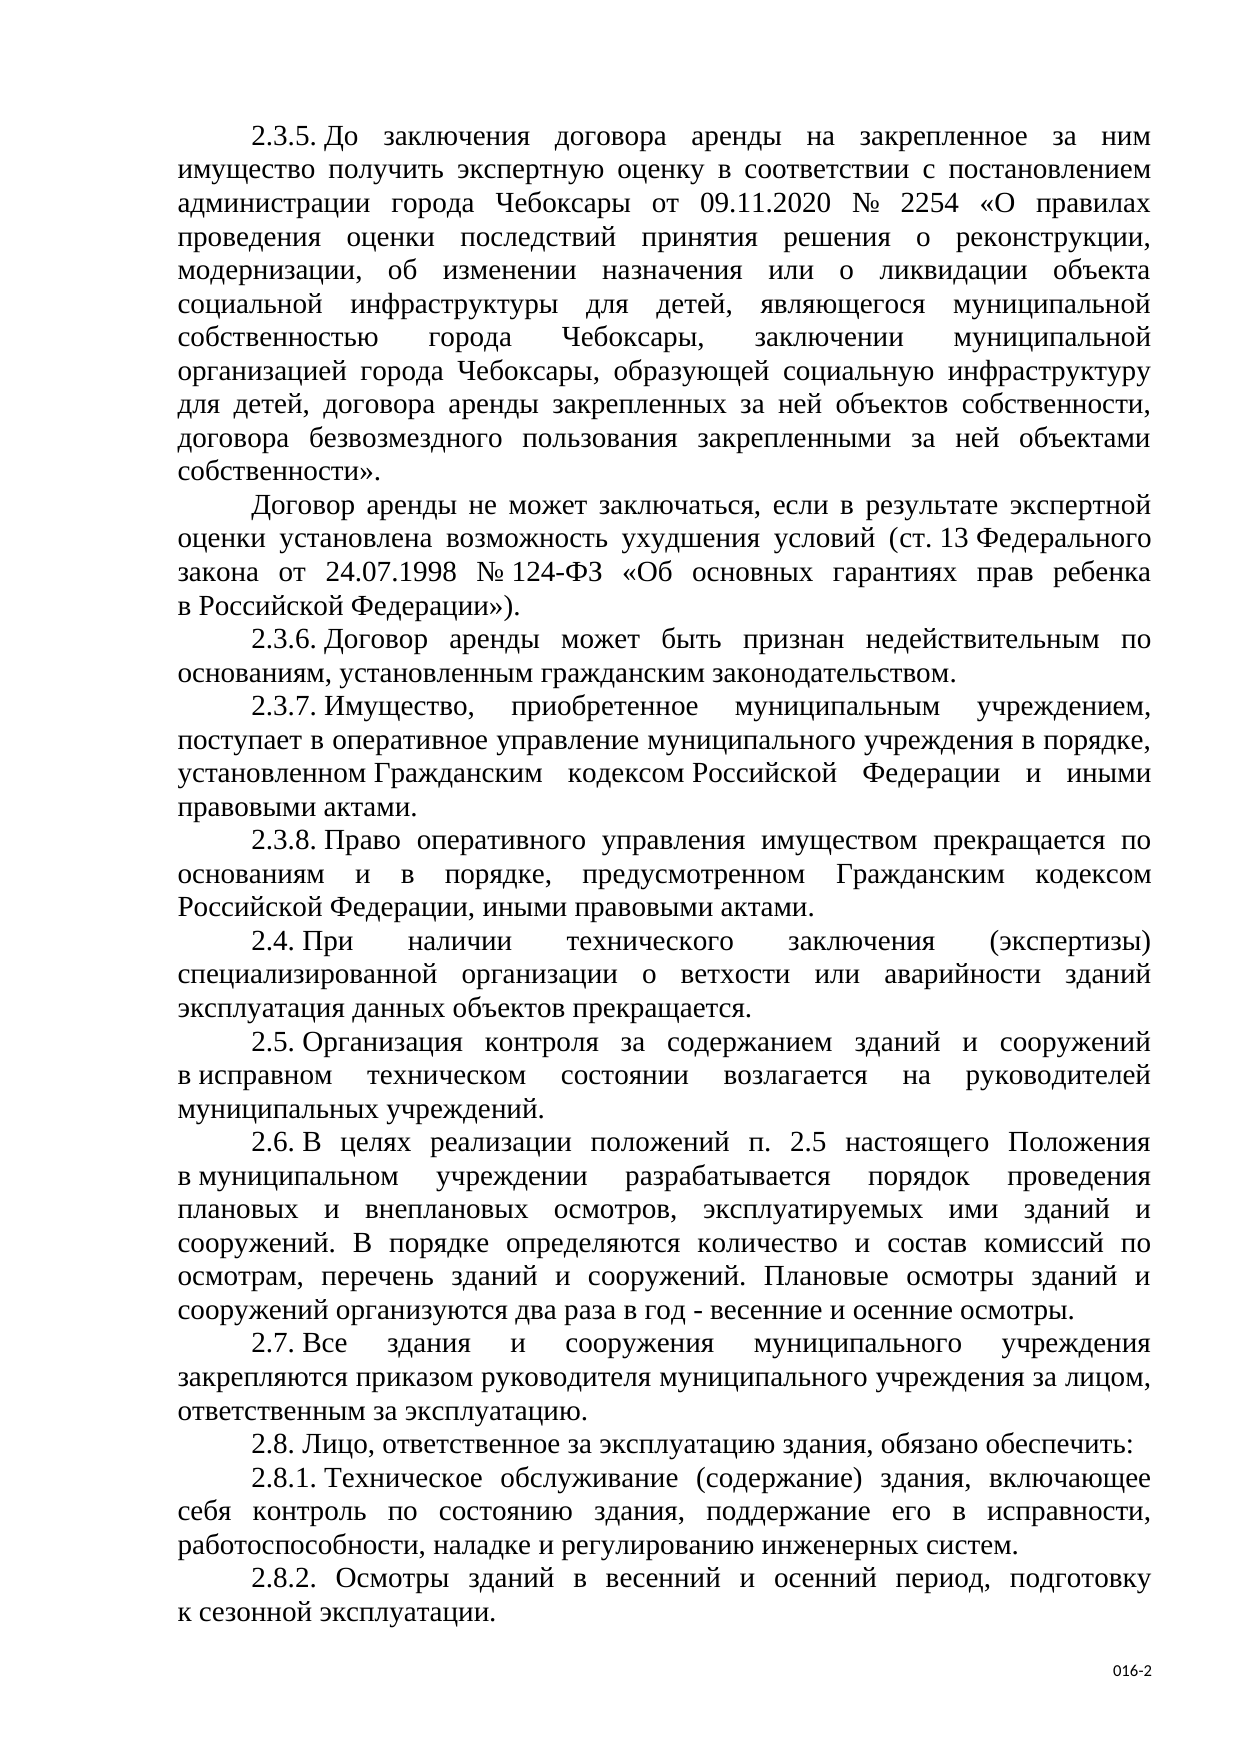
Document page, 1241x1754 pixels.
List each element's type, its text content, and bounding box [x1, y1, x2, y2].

text 2.3.8. Право оперативного управления имуществом прекращается по основаниям и в порядке, предусмотренном Гражданским кодексом Российской Федерации, иными правовыми актами. [177, 822, 1152, 923]
text 2.8.1. Техническое обслуживание (содержание) здания, включающее себя контроль по состоянию здания, поддержание его в исправности, работоспособности, наладке и регулированию инженерных систем. [177, 1460, 1152, 1560]
text 2.4. При наличии технического заключения (экспертизы) специализированной организации о ветхости или аварийности зданий эксплуатация данных объектов прекращается. [177, 923, 1152, 1024]
text 2.8. Лицо, ответственное за эксплуатацию здания, обязано обеспечить: [177, 1426, 1152, 1460]
text 2.6. В целях реализации положений п. 2.5 настоящего Положения в муниципальном учреждении разрабатывается порядок проведения плановых и внеплановых осмотров, эксплуатируемых ими зданий и сооружений. В порядке определяются количество и состав комиссий по осмотрам, перечень зданий и сооружений. Плановые осмотры зданий и сооружений организуются два раза в год - весенние и осенние осмотры. [177, 1124, 1152, 1326]
text 2.5. Организация контроля за содержанием зданий и сооружений в исправном техническом состоянии возлагается на руководителей муниципальных учреждений. [177, 1024, 1152, 1124]
text 2.3.6. Договор аренды может быть признан недействительным по основаниям, установленным гражданским законодательством. [177, 621, 1152, 688]
text Договор аренды не может заключаться, если в результате экспертной оценки установлена возможность ухудшения условий (ст. 13 Федерального закона от 24.07.1998 № 124-ФЗ «Об основных гарантиях прав ребенка в Российской Федерации»). [177, 487, 1152, 621]
text 2.3.7. Имущество, приобретенное муниципальным учреждением, поступает в оперативное управление муниципального учреждения в порядке, установленном Гражданским кодексом Российской Федерации и иными правовыми актами. [177, 688, 1152, 822]
text 2.7. Все здания и сооружения муниципального учреждения закрепляются приказом руководителя муниципального учреждения за лицом, ответственным за эксплуатацию. [177, 1326, 1152, 1426]
text 2.3.5. До заключения договора аренды на закрепленное за ним имущество получить экспертную оценку в соответствии с постановлением администрации города Чебоксары от 09.11.2020 № 2254 «О правилах проведения оценки последствий принятия решения о реконструкции, модернизации, об изменении назначения или о ликвидации объекта социальной инфраструктуры для детей, являющегося муниципальной собственностью города Чебоксары, заключении муниципальной организацией города Чебоксары, образующей социальную инфраструктуру для детей, договора аренды закрепленных за ней объектов собственности, договора безвозмездного пользования закрепленными за ней объектами собственности». [177, 118, 1152, 487]
text 2.8.2. Осмотры зданий в весенний и осенний период, подготовку к сезонной эксплуатации. [177, 1560, 1152, 1627]
